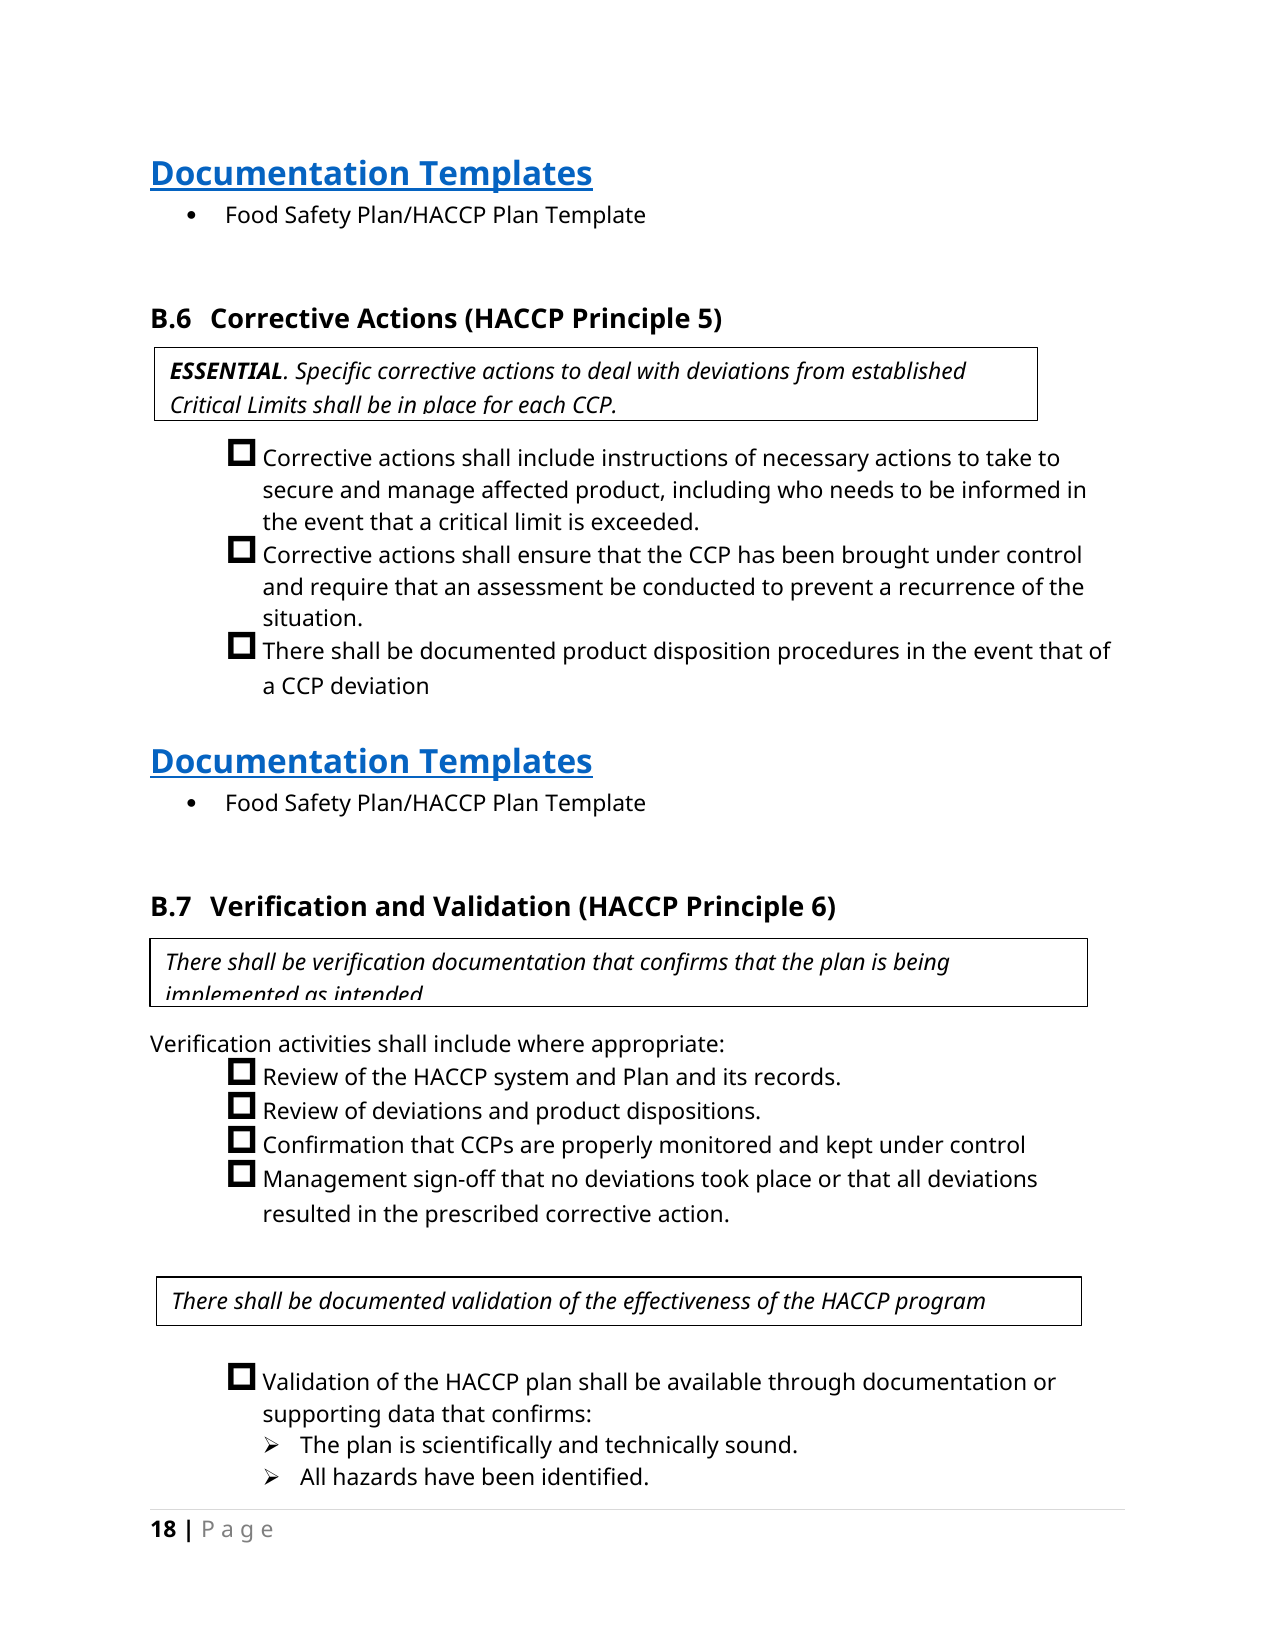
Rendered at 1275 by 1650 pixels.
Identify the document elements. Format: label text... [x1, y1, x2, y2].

list Review of deviations and product dispositions. [225, 1093, 1125, 1127]
list Corrective actions shall ensure that the CCP has been brought under control and require that an assessment be conducted to prevent a recurrence of the situation. [225, 537, 1125, 633]
list Food Safety Plan/HACCP Plan Template [187, 199, 1125, 230]
text Verification activities shall include where appropriate: [150, 1028, 1125, 1059]
list The plan is scientifically and technically sound. [262, 1429, 1125, 1460]
subtitle Corrective Actions (HACCP Principle 5) [150, 300, 1125, 337]
list Corrective actions shall include instructions of necessary actions to take to secure and manage affected product, including who needs to be informed in the event that a critical limit is exceeded. [225, 440, 1125, 537]
text Documentation Templates [150, 150, 1125, 195]
list All hazards have been identified. [262, 1460, 1125, 1492]
list Food Safety Plan/HACCP Plan Template [187, 787, 1125, 818]
list Confirmation that CCPs are properly monitored and kept under control [225, 1127, 1125, 1161]
list There shall be documented product disposition procedures in the event that of a CCP deviation [225, 633, 1125, 701]
list Management sign-off that no deviations took place or that all deviations resulted in the prescribed corrective action. [225, 1161, 1125, 1229]
subtitle Verification and Validation (HACCP Principle 6) [150, 887, 1125, 924]
list Validation of the HACCP plan shall be available through documentation or supporting data that confirms: [225, 1364, 1125, 1429]
list Review of the HACCP system and Plan and its records. [225, 1059, 1125, 1093]
text Documentation Templates [150, 738, 1125, 783]
